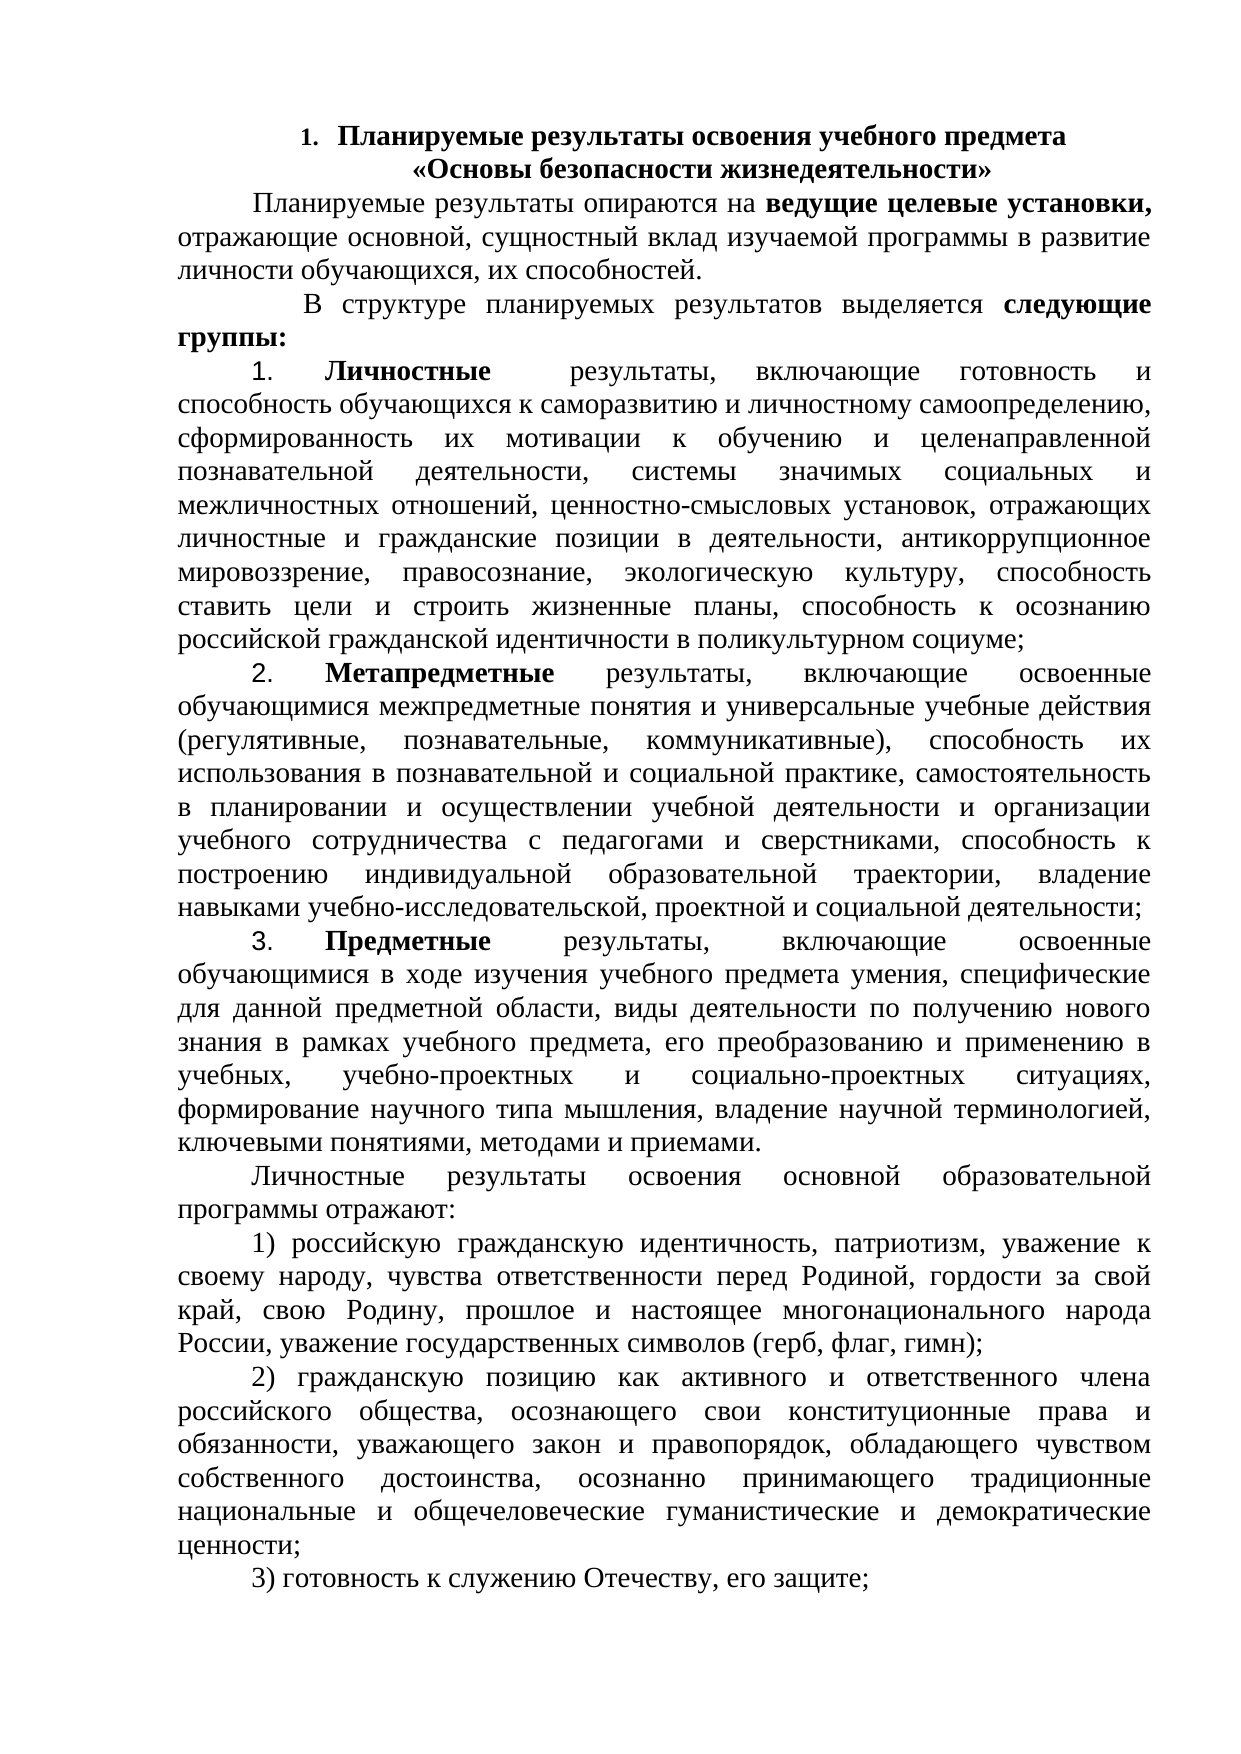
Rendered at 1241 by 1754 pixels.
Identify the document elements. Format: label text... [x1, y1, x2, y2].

text Планируемые результаты опираются на ведущие целевые установки, отражающие основной, сущностный вклад изучаемой программы в развитие личности обучающихся, их способностей. [177, 185, 1152, 286]
text 3) готовность к служению Отечеству, его защите; [177, 1560, 1152, 1594]
list Планируемые результаты освоения учебного предмета [215, 118, 1152, 152]
text «Основы безопасности жизнедеятельности» [177, 152, 1152, 185]
list Личностные результаты, включающие готовность и способность обучающихся к саморазвитию и личностному самоопределению, сформированность их мотивации к обучению и целенаправленной познавательной деятельности, системы значимых социальных и межличностных отношений, ценностно-смысловых установок, отражающих личностные и гражданские позиции в деятельности, антикоррупционное мировоззрение, правосознание, экологическую культуру, способность ставить цели и строить жизненные планы, способность к осознанию российской гражданской идентичности в поликультурном социуме; [177, 353, 1152, 655]
text 2) гражданскую позицию как активного и ответственного члена российского общества, осознающего свои конституционные права и обязанности, уважающего закон и правопорядок, обладающего чувством собственного достоинства, осознанно принимающего традиционные национальные и общечеловеческие гуманистические и демократические ценности; [177, 1359, 1152, 1560]
list Предметные результаты, включающие освоенные обучающимися в ходе изучения учебного предмета умения, специфические для данной предметной области, виды деятельности по получению нового знания в рамках учебного предмета, его преобразованию и применению в учебных, учебно-проектных и социально-проектных ситуациях, формирование научного типа мышления, владение научной терминологией, ключевыми понятиями, методами и приемами. [177, 923, 1152, 1158]
list Метапредметные результаты, включающие освоенные обучающимися межпредметные понятия и универсальные учебные действия (регулятивные, познавательные, коммуникативные), способность их использования в познавательной и социальной практике, самостоятельность в планировании и осуществлении учебной деятельности и организации учебного сотрудничества с педагогами и сверстниками, способность к построению индивидуальной образовательной траектории, владение навыками учебно-исследовательской, проектной и социальной деятельности; [177, 655, 1152, 923]
text 1) российскую гражданскую идентичность, патриотизм, уважение к своему народу, чувства ответственности перед Родиной, гордости за свой край, свою Родину, прошлое и настоящее многонационального народа России, уважение государственных символов (герб, флаг, гимн); [177, 1225, 1152, 1359]
text Личностные результаты освоения основной образовательной программы отражают: [177, 1158, 1152, 1225]
text В структуре планируемых результатов выделяется следующие группы: [177, 286, 1152, 353]
